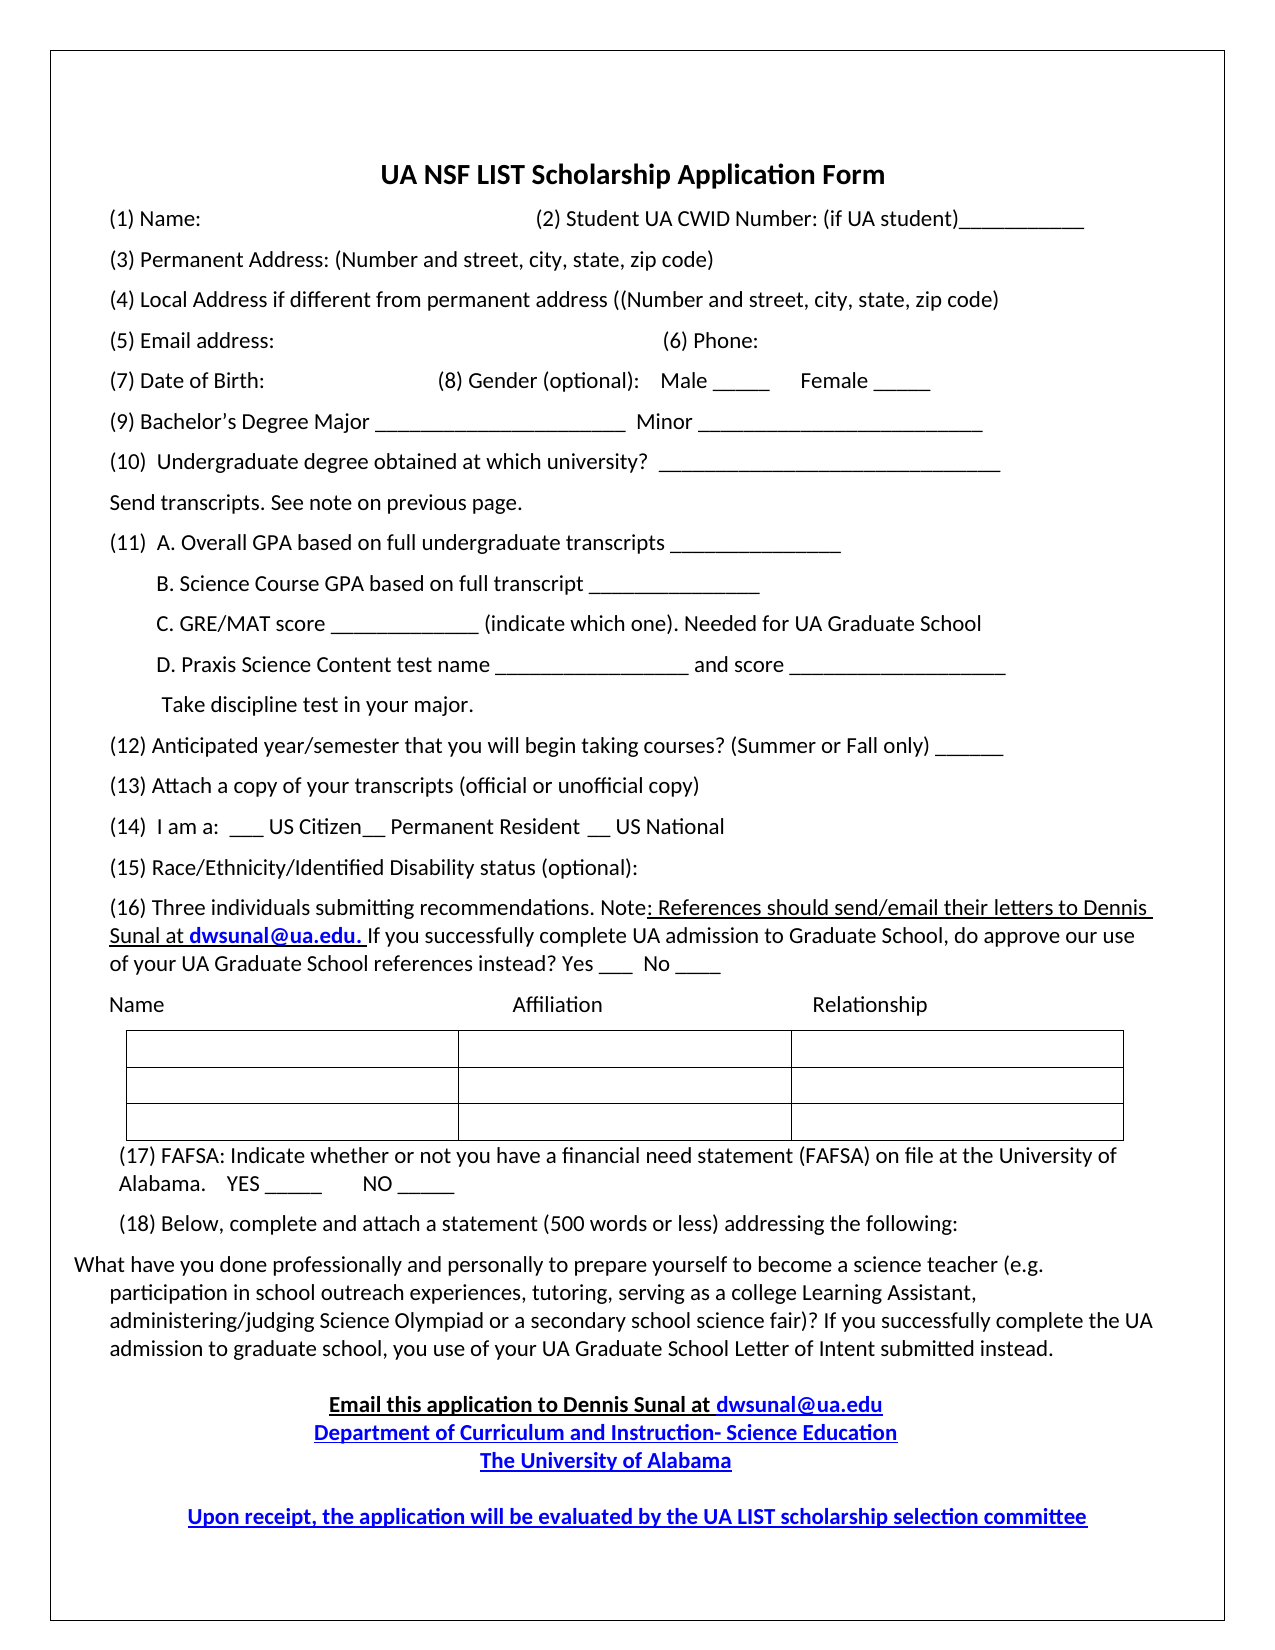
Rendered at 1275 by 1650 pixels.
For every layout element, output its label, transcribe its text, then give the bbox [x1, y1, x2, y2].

text D. Praxis Science Content test name _________________ and score ___________________ [156, 650, 1156, 678]
text (16) Three individuals submitting recommendations. Note: References should send/email their letters to Dennis Sunal at dwsunal@ua.edu. If you successfully complete UA admission to Graduate School, do approve our use of your UA Graduate School references instead? Yes ___ No ____ [109, 893, 1157, 977]
text (11) A. Overall GPA based on full undergraduate transcripts _______________ [109, 528, 1156, 557]
text (7) Date of Birth: (8) Gender (optional): Male _____ Female _____ [109, 366, 1156, 394]
table_cell [459, 1104, 791, 1140]
table_cell [792, 1068, 1123, 1103]
text (1) Name: (2) Student UA CWID Number: (if UA student)___________ [109, 204, 1157, 232]
table_cell [792, 1104, 1123, 1140]
table_cell [127, 1104, 458, 1140]
subtitle Upon receipt, the application will be evaluated by the UA LIST scholarship selection committee [137, 1502, 1138, 1530]
table_header [127, 1031, 458, 1067]
table_header [459, 1031, 791, 1067]
text (3) Permanent Address: (Number and street, city, state, zip code) [109, 245, 1156, 273]
text (15) Race/Ethnicity/Identified Disability status (optional): [109, 853, 1157, 881]
text Name Affiliation Relationship [109, 990, 1157, 1018]
text (17) FAFSA: Indicate whether or not you have a financial need statement (FAFSA) on file at the University of Alabama. YES _____ NO _____ [119, 1141, 1156, 1197]
text (18) Below, complete and attach a statement (500 words or less) addressing the following: [119, 1209, 1156, 1237]
text UA NSF LIST Scholarship Application Form [109, 156, 1157, 192]
table_cell [127, 1068, 458, 1103]
table_header [792, 1031, 1123, 1067]
list The University of Alabama [74, 1446, 1138, 1474]
text (13) Attach a copy of your transcripts (official or unofficial copy) [109, 772, 1157, 800]
text (5) Email address: (6) Phone: [109, 326, 1156, 354]
text Send transcripts. See note on previous page. [109, 488, 1156, 516]
text Take discipline test in your major. [156, 691, 1157, 719]
text (9) Bachelor’s Degree Major ______________________ Minor _________________________ [109, 407, 1156, 435]
text C. GRE/MAT score _____________ (indicate which one). Needed for UA Graduate School [156, 609, 1156, 638]
list Email this application to Dennis Sunal at dwsunal@ua.edu [74, 1390, 1138, 1418]
text (12) Anticipated year/semester that you will begin taking courses? (Summer or Fall only) ______ [109, 731, 1157, 759]
text (14) I am a: ___ US Citizen __ Permanent Resident __ US National [109, 812, 1157, 840]
text (10) Undergraduate degree obtained at which university? ______________________________ [109, 447, 1156, 476]
text B. Science Course GPA based on full transcript _______________ [109, 569, 1156, 597]
text (4) Local Address if different from permanent address ((Number and street, city, state, zip code) [109, 285, 1156, 313]
list Department of Curriculum and Instruction- Science Education [74, 1418, 1138, 1446]
table_cell [459, 1068, 791, 1103]
list What have you done professionally and personally to prepare yourself to become a science teacher (e.g. participation in school outreach experiences, tutoring, serving as a college Learning Assistant, administering/judging Science Olympiad or a secondary school science fair)? If you successfully complete the UA admission to graduate school, you use of your UA Graduate School Letter of Intent submitted instead. [74, 1250, 1156, 1362]
